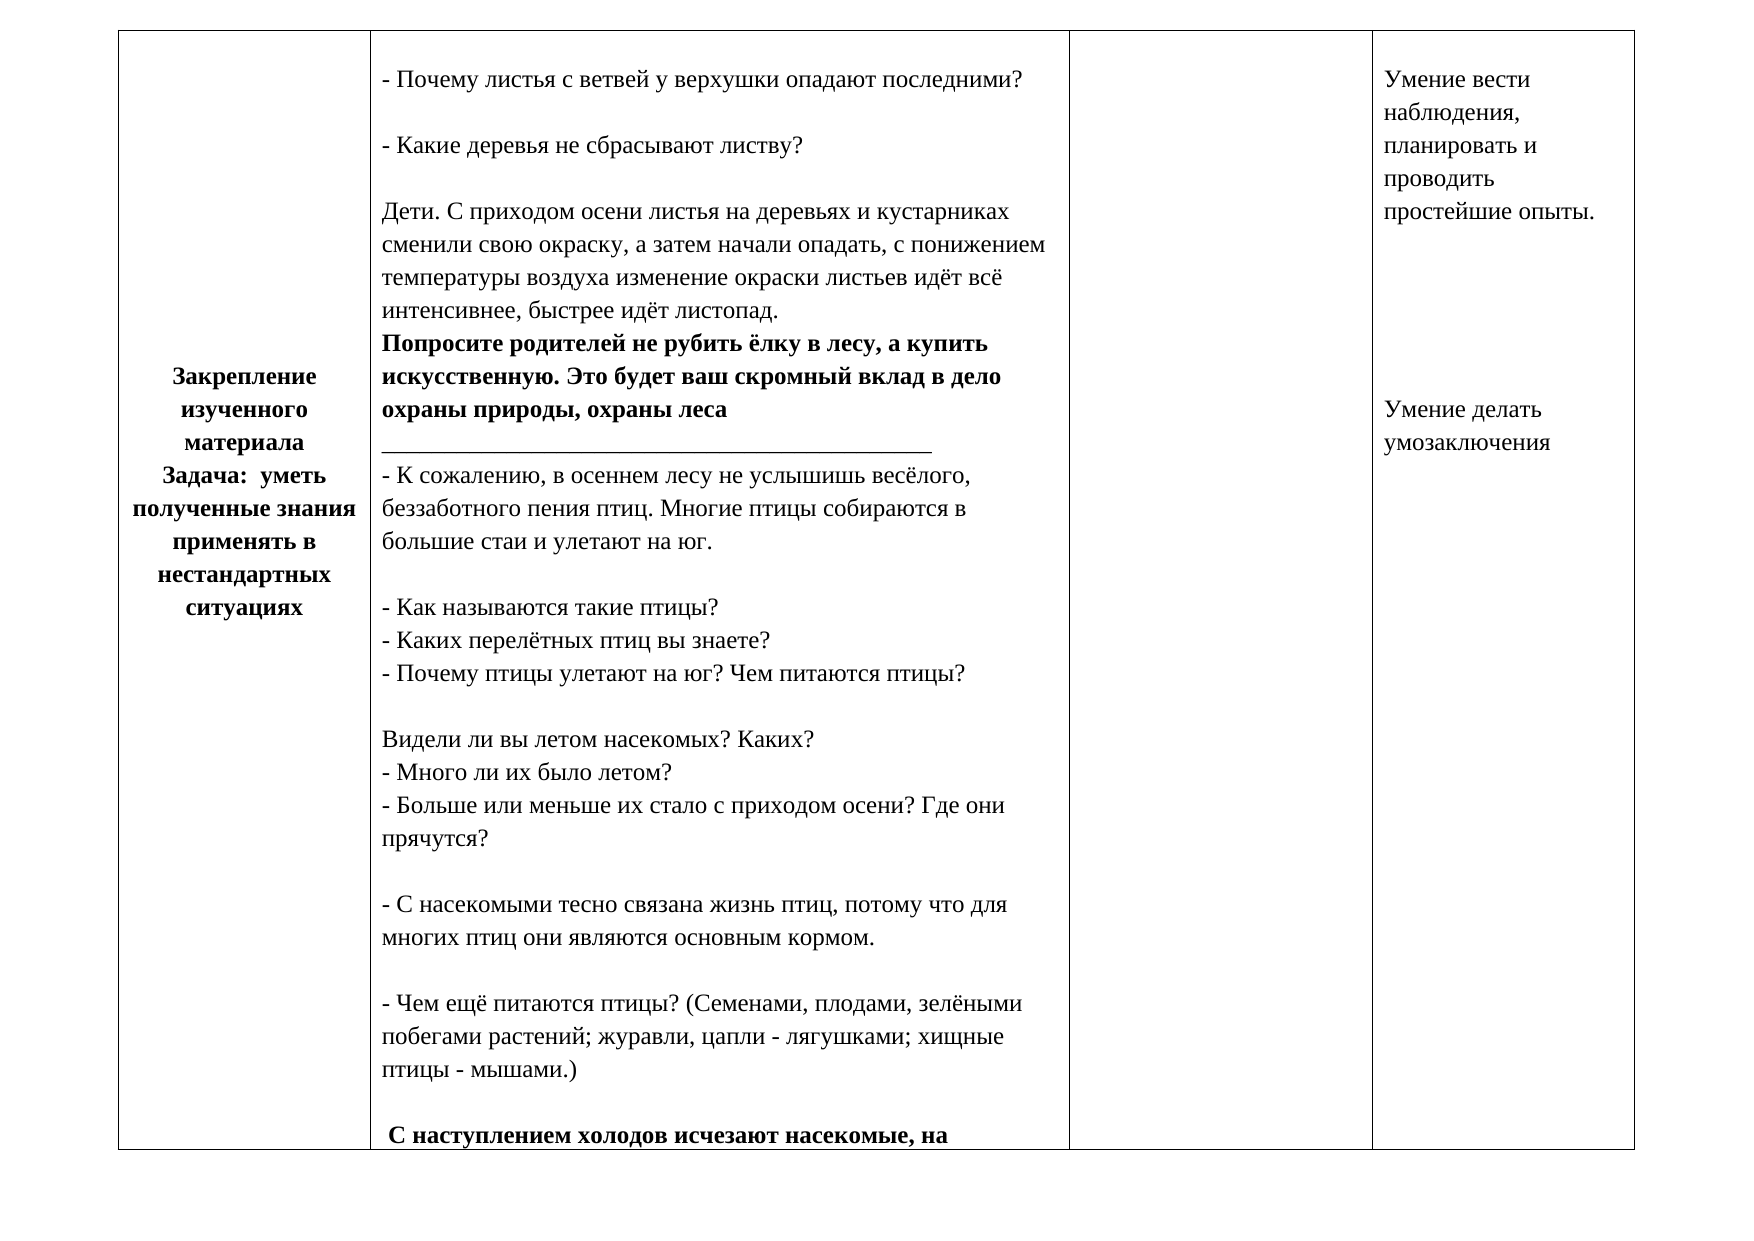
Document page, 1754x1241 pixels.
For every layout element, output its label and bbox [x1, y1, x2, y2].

table_cell [1070, 31, 1372, 1149]
table_cell [1373, 31, 1634, 1149]
table_cell [119, 31, 370, 1149]
table_cell [371, 31, 1069, 1149]
